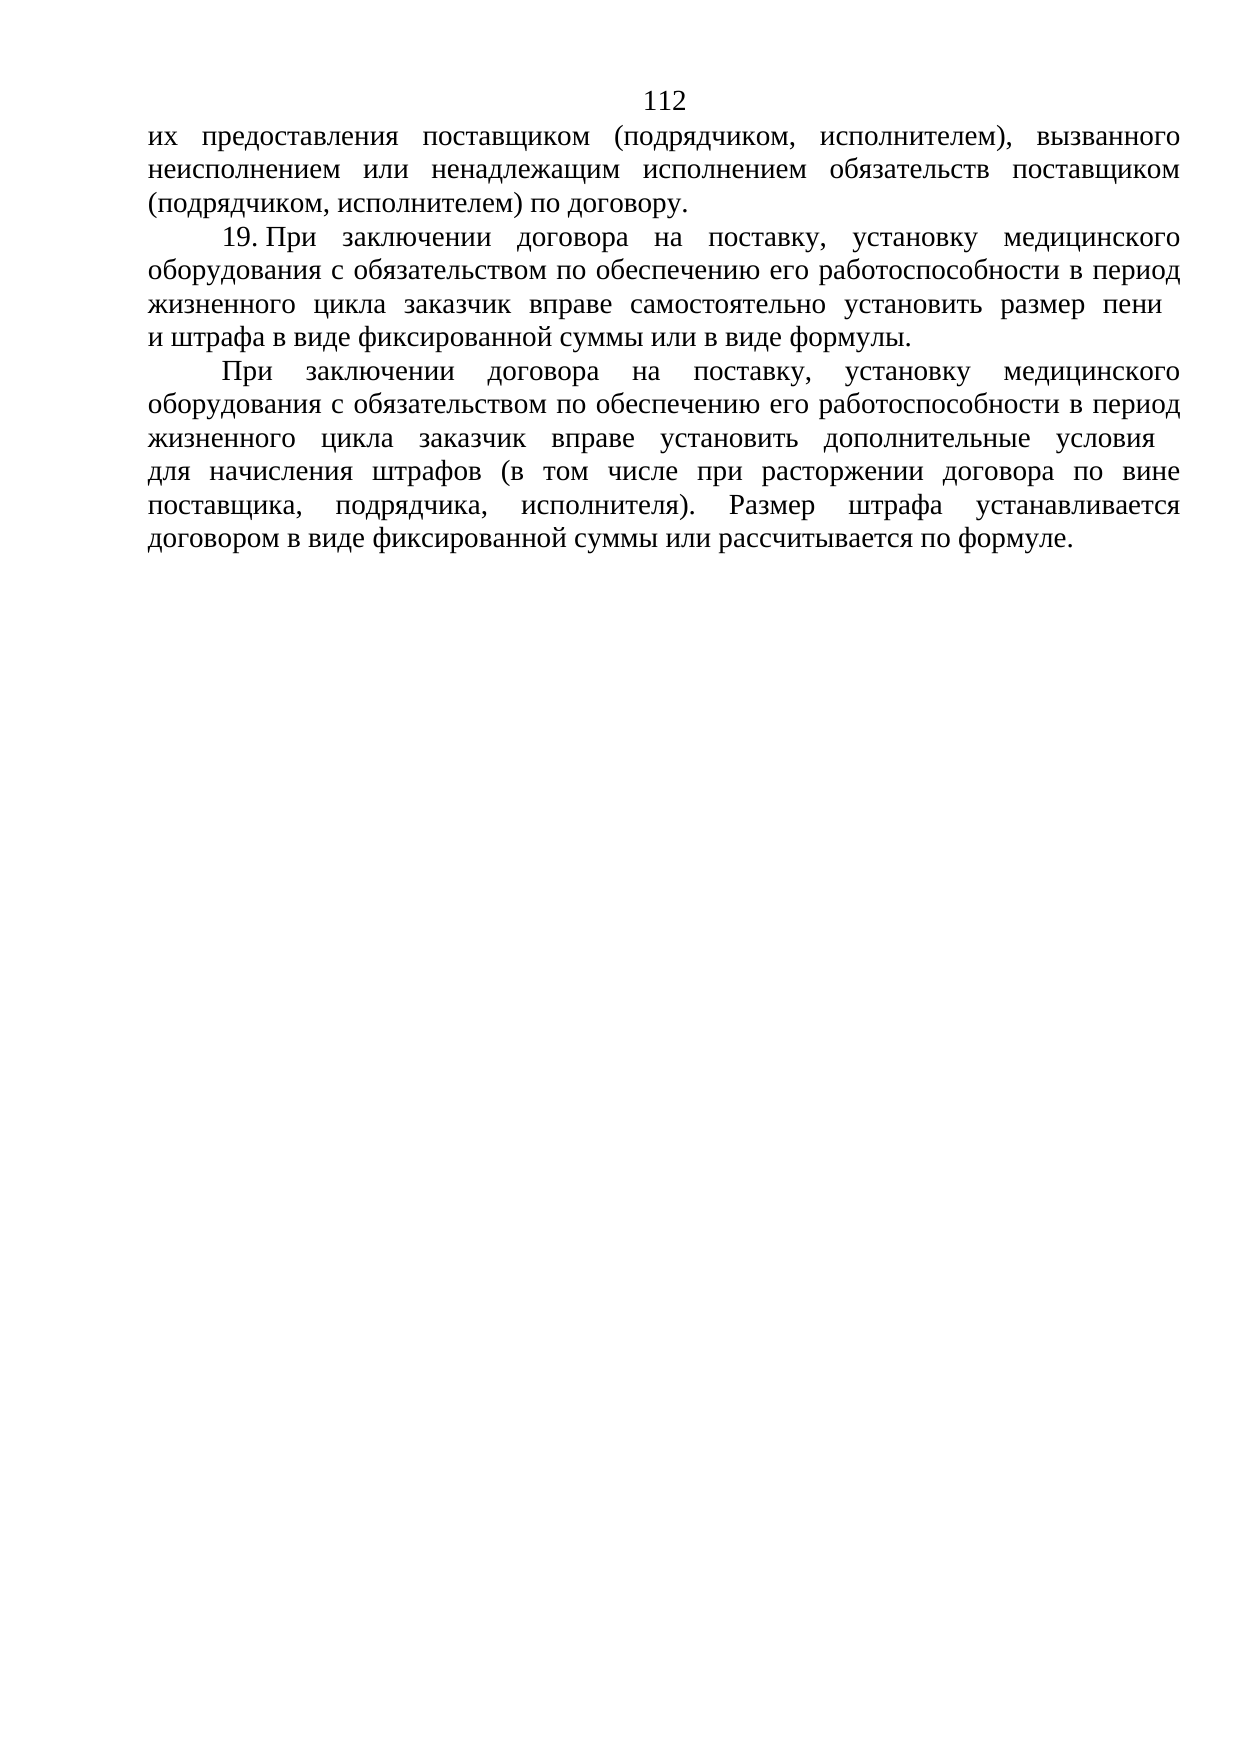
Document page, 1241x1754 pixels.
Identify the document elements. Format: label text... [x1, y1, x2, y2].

text 19. При заключении договора на поставку, установку медицинского оборудования с обязательством по обеспечению его работоспособности в период жизненного цикла заказчик вправе самостоятельно установить размер пени и штрафа в виде фиксированной суммы или в виде формулы. [148, 219, 1181, 353]
text При заключении договора на поставку, установку медицинского оборудования с обязательством по обеспечению его работоспособности в период жизненного цикла заказчик вправе установить дополнительные условия для начисления штрафов (в том числе при расторжении договора по вине поставщика, подрядчика, исполнителя). Размер штрафа устанавливается договором в виде фиксированной суммы или рассчитывается по формуле. [148, 353, 1181, 554]
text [148, 118, 1181, 219]
